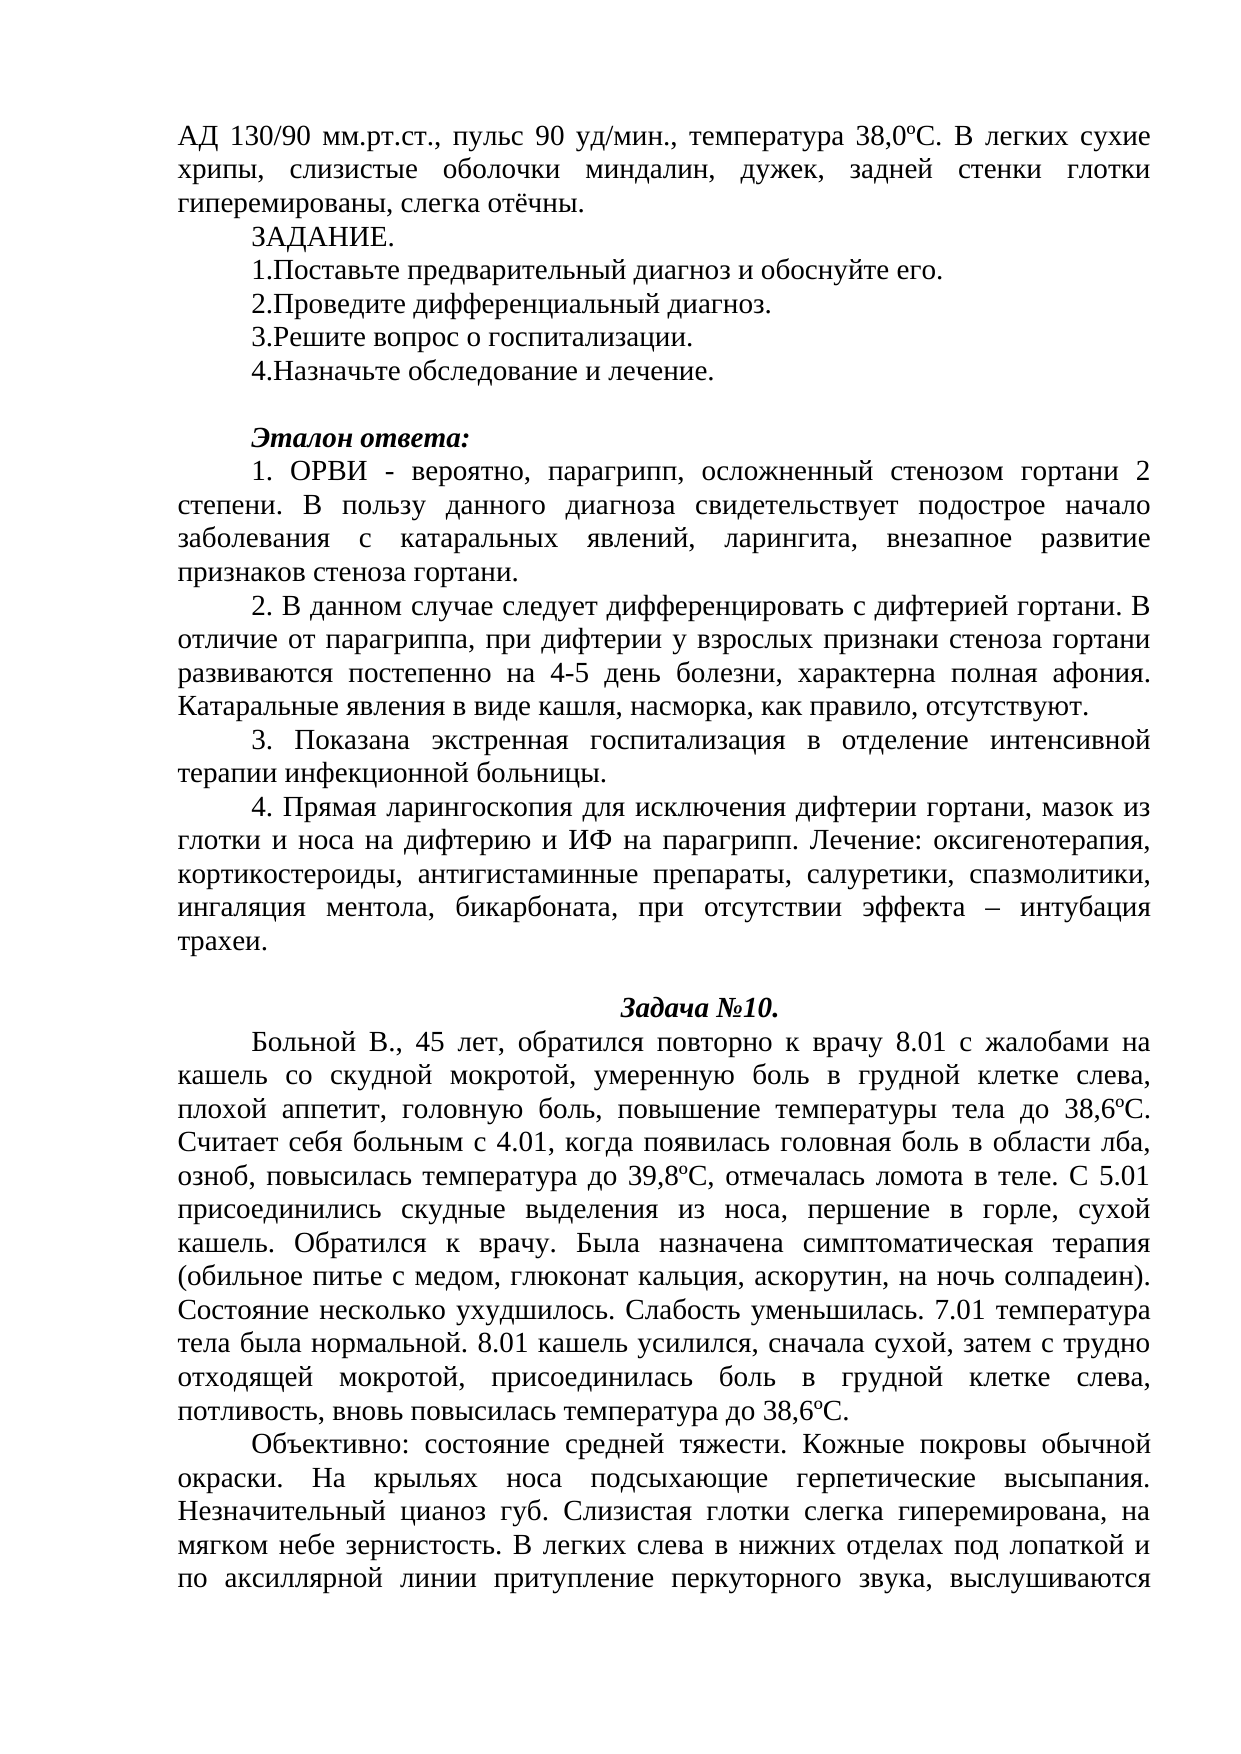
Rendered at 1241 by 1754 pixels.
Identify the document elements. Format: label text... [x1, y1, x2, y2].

text 2.Проведите дифференциальный диагноз. [177, 286, 1152, 319]
text Больной В., 45 лет, обратился повторно к врачу 8.01 с жалобами на кашель со скудной мокротой, умеренную боль в грудной клетке слева, плохой аппетит, головную боль, повышение температуры тела до 38,6ºС. Считает себя больным с 4.01, когда появилась головная боль в области лба, озноб, повысилась температура до 39,8ºС, отмечалась ломота в теле. С 5.01 присоединились скудные выделения из носа, першение в горле, сухой кашель. Обратился к врачу. Была назначена симптоматическая терапия (обильное питье с медом, глюконат кальция, аскорутин, на ночь солпадеин). Состояние несколько ухудшилось. Слабость уменьшилась. 7.01 температура тела была нормальной. 8.01 кашель усилился, сначала сухой, затем с трудно отходящей мокротой, присоединилась боль в грудной клетке слева, потливость, вновь повысилась температура до 38,6ºС. [177, 1024, 1152, 1426]
text 3.Решите вопрос о госпитализации. [177, 319, 1152, 353]
text 4.Назначьте обследование и лечение. [177, 353, 1152, 386]
text Задача №10. [177, 990, 1152, 1024]
text Эталон ответа: [177, 420, 1152, 453]
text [177, 118, 1152, 219]
text ЗАДАНИЕ. [177, 219, 1152, 252]
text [177, 1426, 1152, 1594]
text 2. В данном случае следует дифференцировать с дифтерией гортани. В отличие от парагриппа, при дифтерии у взрослых признаки стеноза гортани развиваются постепенно на 4-5 день болезни, характерна полная афония. Катаральные явления в виде кашля, насморка, как правило, отсутствуют. [177, 588, 1152, 722]
text 1.Поставьте предварительный диагноз и обоснуйте его. [177, 252, 1152, 286]
text 3. Показана экстренная госпитализация в отделение интенсивной терапии инфекционной больницы. [177, 722, 1152, 789]
text 4. Прямая ларингоскопия для исключения дифтерии гортани, мазок из глотки и носа на дифтерию и ИФ на парагрипп. Лечение: оксигенотерапия, кортикостероиды, антигистаминные препараты, салуретики, спазмолитики, ингаляция ментола, бикарбоната, при отсутствии эффекта – интубация трахеи. [177, 789, 1152, 957]
text 1. ОРВИ - вероятно, парагрипп, осложненный стенозом гортани 2 степени. В пользу данного диагноза свидетельствует подострое начало заболевания с катаральных явлений, ларингита, внезапное развитие признаков стеноза гортани. [177, 453, 1152, 588]
